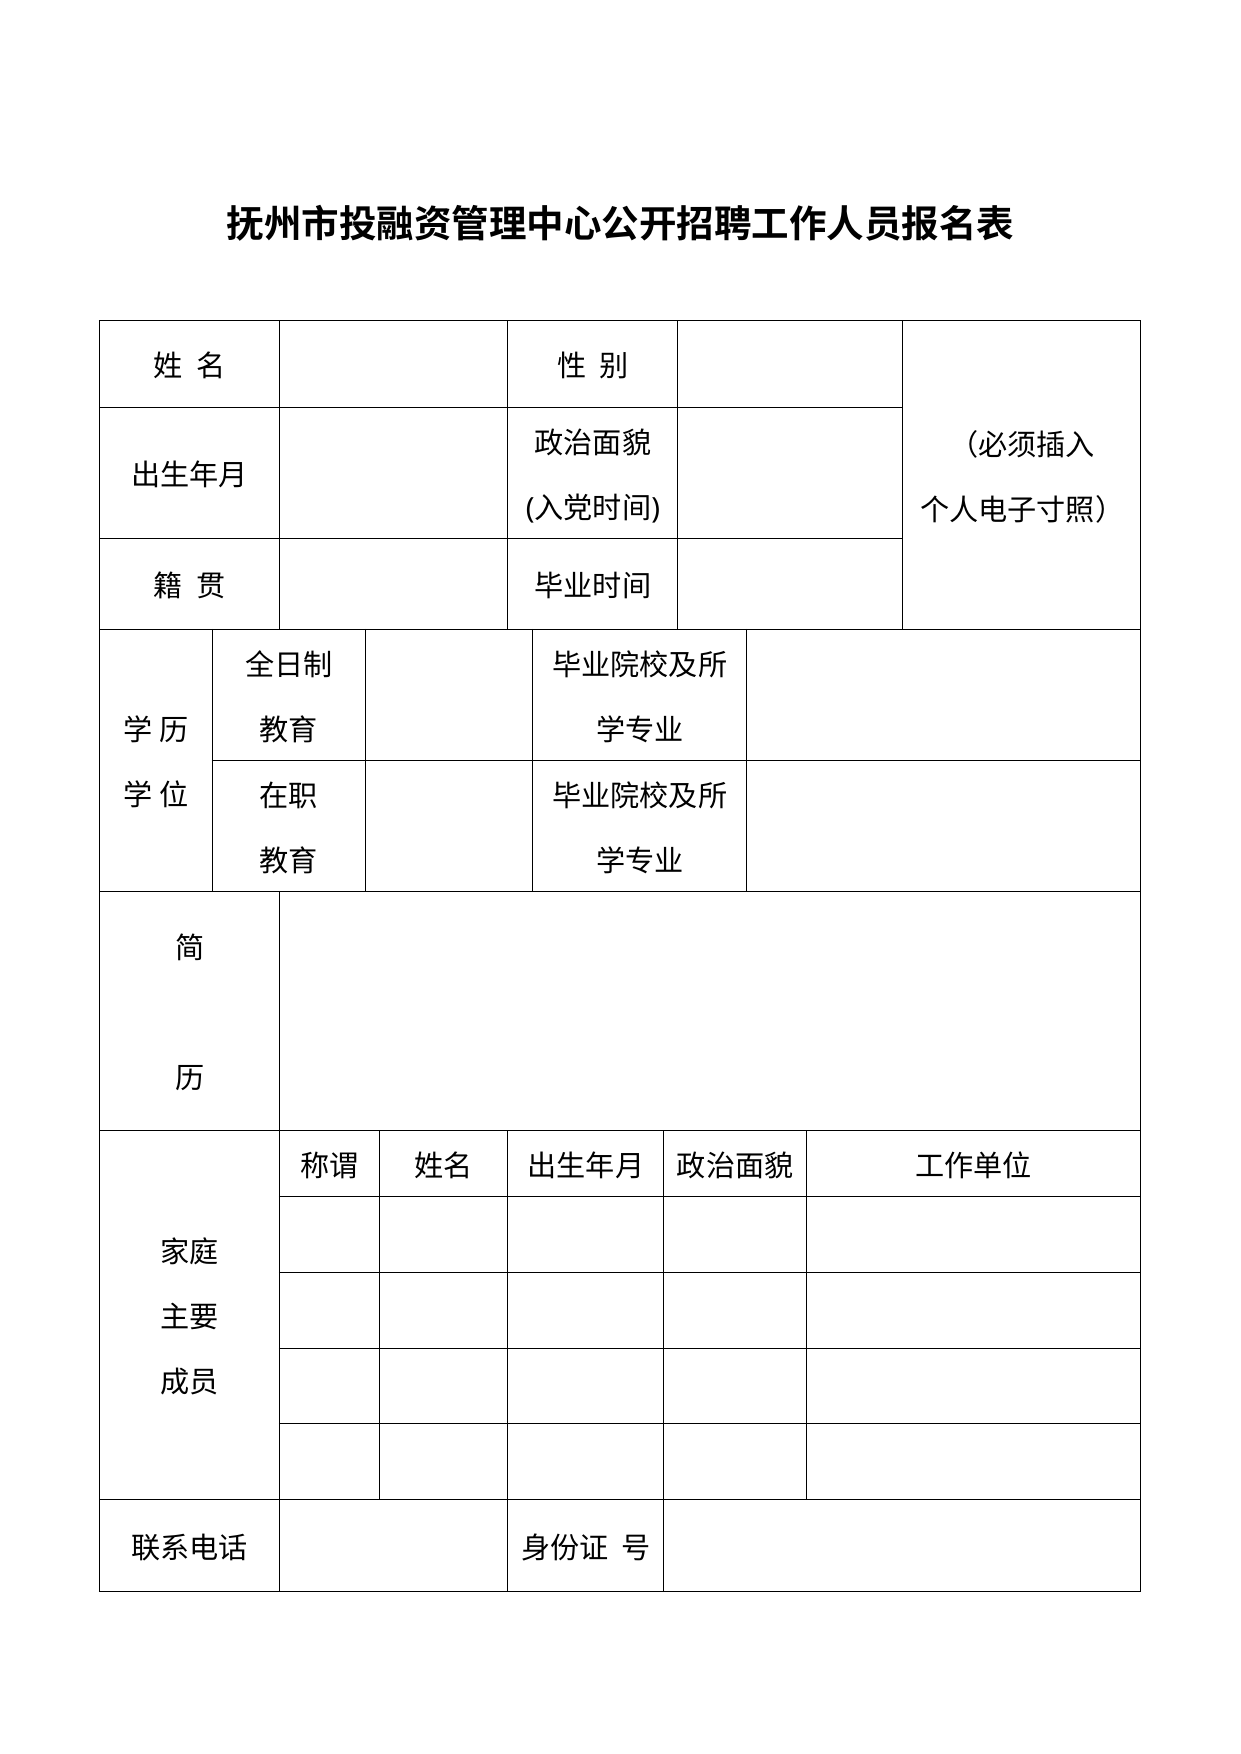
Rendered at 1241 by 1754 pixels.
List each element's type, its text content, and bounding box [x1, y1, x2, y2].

table_cell [280, 1349, 379, 1423]
table_cell 出生年月 [508, 1131, 663, 1196]
table_cell [664, 1197, 806, 1272]
table_cell [508, 1197, 663, 1272]
table_cell [678, 539, 902, 629]
table_cell [280, 892, 1140, 1130]
table_cell [807, 1424, 1140, 1499]
table_cell 毕业院校及所学专业 [533, 630, 746, 760]
table_cell [747, 630, 1140, 760]
table_cell [807, 1349, 1140, 1423]
table_cell 工作单位 [807, 1131, 1140, 1196]
table_cell 毕业院校及所学专业 [533, 761, 746, 891]
table_cell 毕业时间 [508, 539, 677, 629]
table_cell [380, 1273, 507, 1347]
table_header [678, 321, 902, 407]
table_cell [380, 1424, 507, 1499]
table_header [280, 321, 507, 407]
subtitle 抚州市投融资管理中心公开招聘工作人员报名表 [187, 189, 1053, 254]
table_cell [664, 1424, 806, 1499]
table_cell [508, 1349, 663, 1423]
table_cell [280, 539, 507, 629]
table_cell 政治面貌 (入党时间) [508, 408, 677, 538]
table_header 性 别 [508, 321, 677, 407]
table_cell 身份证 号码 [508, 1500, 663, 1591]
table_cell [747, 761, 1140, 891]
table_cell [280, 1273, 379, 1347]
table_cell [280, 1197, 379, 1272]
table_cell [508, 1273, 663, 1347]
table_cell 简 历 [100, 892, 279, 1130]
table_cell 政治面貌 [664, 1131, 806, 1196]
table_cell [380, 1349, 507, 1423]
table_cell [807, 1273, 1140, 1347]
table_header （必须插入 个人电子寸照） [903, 321, 1140, 629]
table_cell 籍 贯 [100, 539, 279, 629]
table_header 姓 名 [100, 321, 279, 407]
table_cell [508, 1424, 663, 1499]
table_cell [366, 630, 532, 760]
table_cell [280, 1424, 379, 1499]
table_cell [280, 1500, 507, 1591]
table_cell 学 历 学 位 [100, 630, 212, 891]
table_cell 姓名 [380, 1131, 507, 1196]
table_cell [807, 1197, 1140, 1272]
table_cell 家庭 主要 成员 [100, 1131, 279, 1499]
table_cell 联系电话 [100, 1500, 279, 1591]
table_cell 全日制 教育 [213, 630, 365, 760]
table_cell [280, 408, 507, 538]
table_cell 称谓 [280, 1131, 379, 1196]
table_cell [678, 408, 902, 538]
table_cell 在职 教育 [213, 761, 365, 891]
table_cell 出生年月 [100, 408, 279, 538]
table_cell [664, 1349, 806, 1423]
table_cell [366, 761, 532, 891]
table_cell [664, 1273, 806, 1347]
table_cell [380, 1197, 507, 1272]
table_cell [664, 1500, 1140, 1591]
